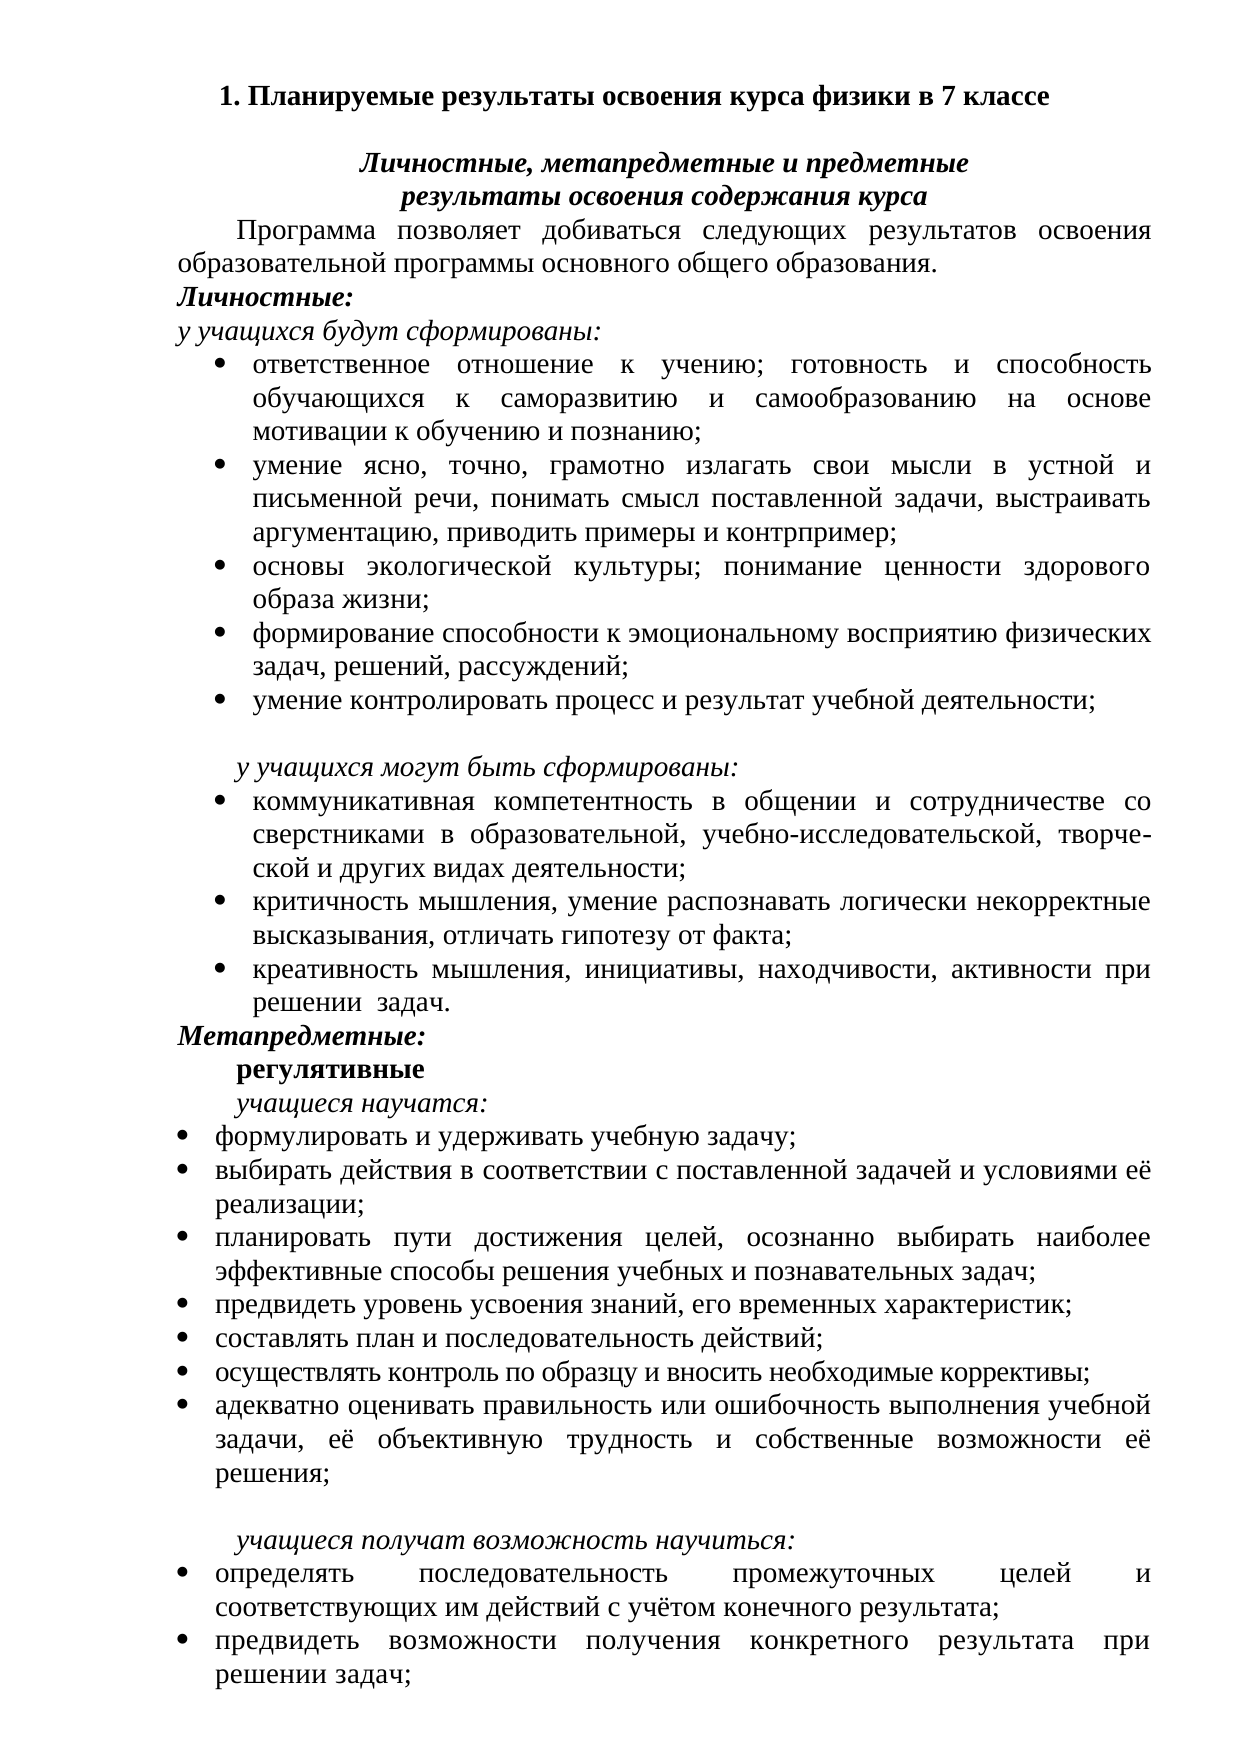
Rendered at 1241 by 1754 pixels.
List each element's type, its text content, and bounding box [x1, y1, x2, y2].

list предвидеть уровень усвоения знаний, его временных характеристик; [177, 1287, 1152, 1320]
list основы экологической культуры; понимание ценности здорового образа жизни; [215, 548, 1152, 615]
list умение ясно, точно, грамотно излагать свои мысли в устной и письменной речи, понимать смысл поставленной задачи, выстраивать аргументацию, приводить примеры и контрпример; [215, 447, 1152, 548]
text Личностные: [177, 279, 1152, 313]
text регулятивные [177, 1051, 1152, 1085]
list формулировать и удерживать учебную задачу; [177, 1118, 1152, 1152]
subtitle Личностные, метапредметные и предметные результаты освоения содержания курса [177, 145, 1152, 212]
list критичность мышления, умение распознавать логически некорректные высказывания, отличать гипотезу от факта; [215, 883, 1152, 951]
text учащиеся научатся: [177, 1085, 1152, 1118]
list креативность мышления, инициативы, находчивости, активности при решении задач. [215, 951, 1152, 1018]
list предвидеть возможности получения конкретного результата при решении задач; [177, 1622, 1152, 1690]
list составлять план и последовательность действий; [177, 1320, 1152, 1354]
list умение контролировать процесс и результат учебной деятельности; [215, 682, 1152, 716]
list выбирать действия в соответствии с поставленной задачей и условиями её реализации; [177, 1152, 1152, 1219]
list коммуникативная компетентность в общении и сотрудничестве со сверстниками в образовательной, учебно-исследовательской, творческой и других видах деятельности; [215, 783, 1152, 883]
text у учащихся будут сформированы: [177, 313, 1152, 346]
text Программа позволяет добиваться следующих результатов освоения образовательной программы основного общего образования. [177, 212, 1152, 279]
list осуществлять контроль по образцу и вносить необходимые коррективы; [177, 1354, 1152, 1387]
text Метапредметные: [177, 1018, 1152, 1051]
list формирование способности к эмоциональному восприятию физических задач, решений, рассуждений; [215, 615, 1152, 682]
list планировать пути достижения целей, осознанно выбирать наиболее эффективные способы решения учебных и познавательных задач; [177, 1219, 1152, 1287]
list адекватно оценивать правильность или ошибочность выполнения учебной задачи, её объективную трудность и собственные возможности её решения; [177, 1387, 1152, 1488]
list определять последовательность промежуточных целей и соответствующих им действий с учётом конечного результата; [177, 1555, 1152, 1622]
list ответственное отношение к учению; готовность и способность обучающихся к саморазвитию и самообразованию на основе мотивации к обучению и познанию; [215, 346, 1152, 447]
text 1. Планируемые результаты освоения курса физики в 7 классе [177, 78, 1152, 111]
text у учащихся могут быть сформированы: [177, 749, 1152, 783]
text учащиеся получат возможность научиться: [177, 1522, 1152, 1555]
